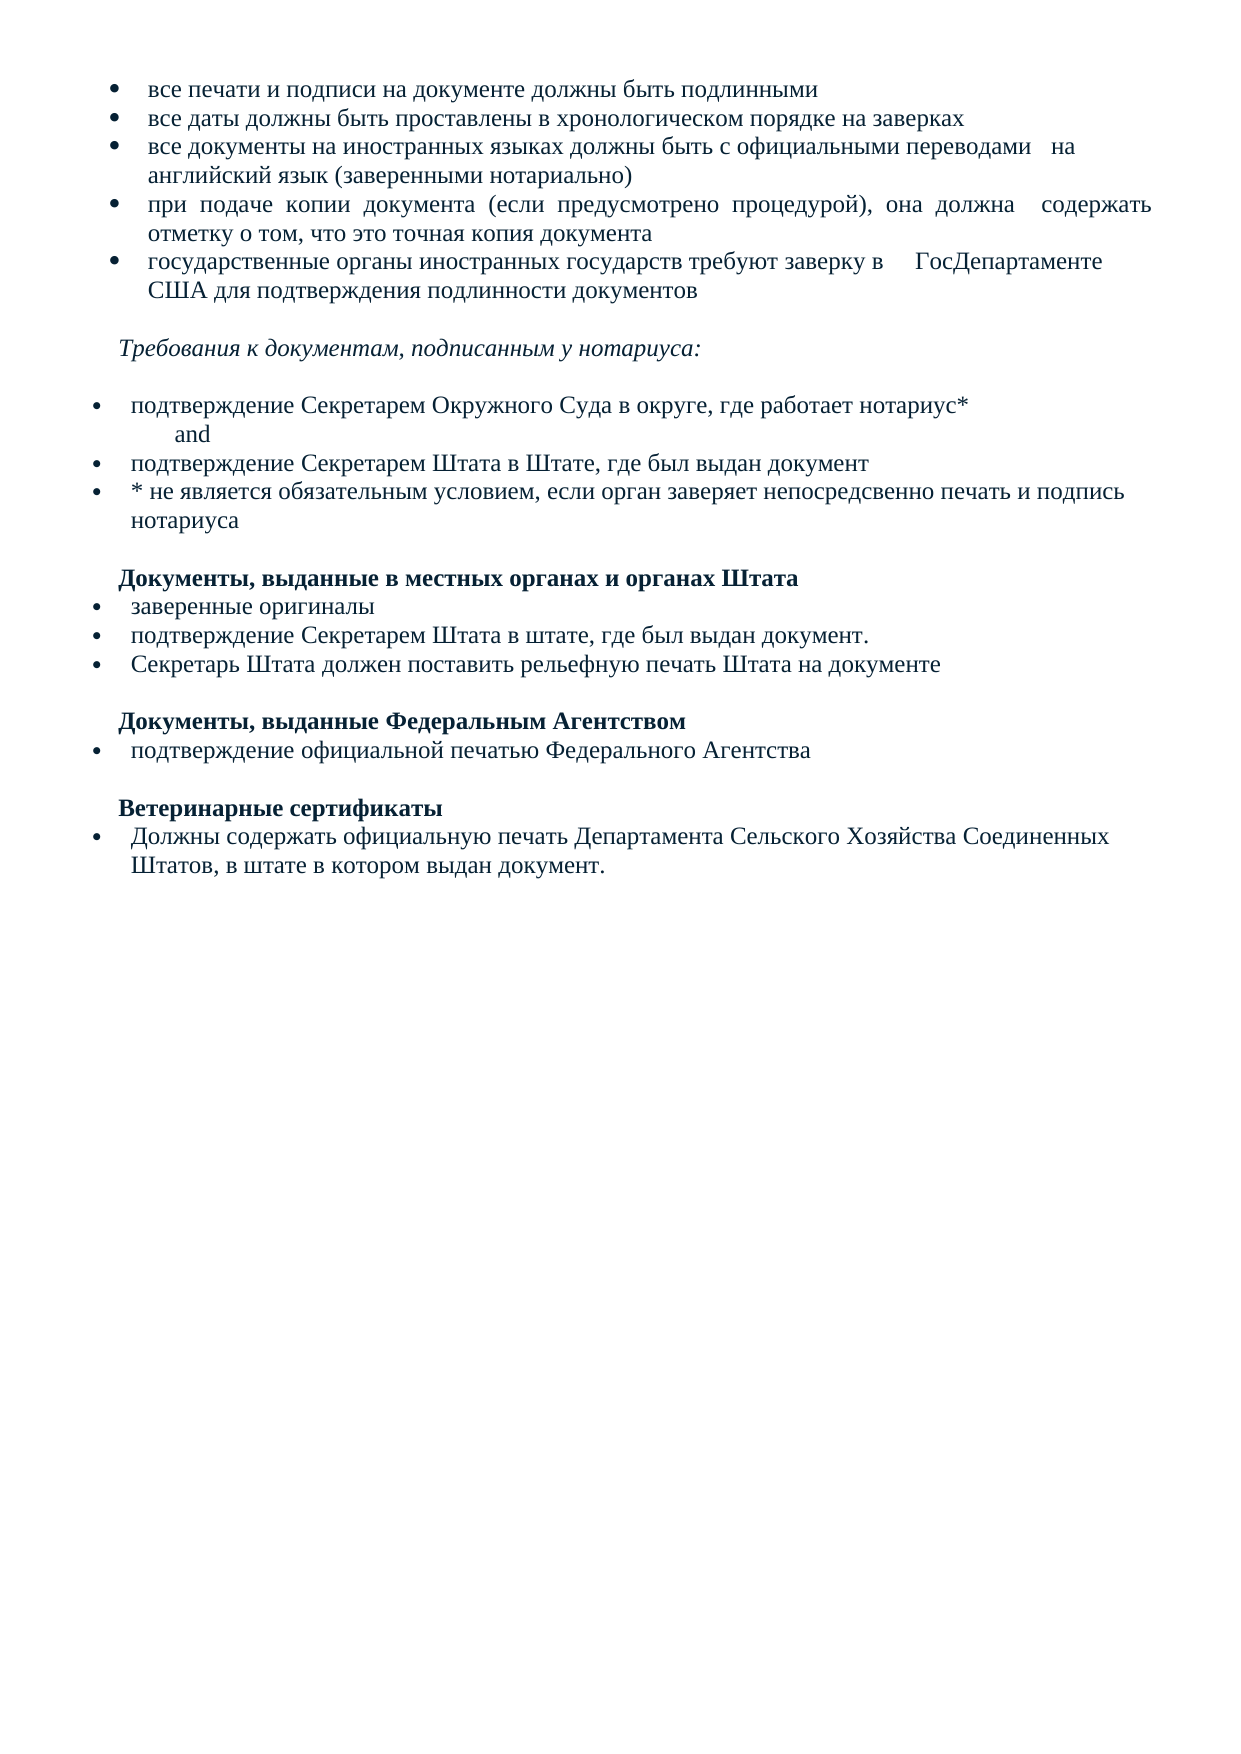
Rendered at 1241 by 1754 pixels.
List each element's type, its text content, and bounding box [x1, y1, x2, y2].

list все печати и подписи на документе должны быть подлинными [110, 74, 1152, 103]
subtitle государственные органы иностранных государств требуют заверку в ГосДепартаменте США для подтверждения подлинности документов [110, 246, 1152, 304]
list все даты должны быть проставлены в хронологическом порядке на заверках [110, 103, 1152, 131]
subtitle Секретарь Штата должен поставить рельефную печать Штата на документе [93, 649, 1152, 678]
text Ветеринарные сертификаты [118, 793, 1152, 821]
text Документы, выданные Федеральным Агентством [118, 706, 1152, 735]
text Требования к документам, подписанным у нотариуса: [118, 333, 1152, 361]
subtitle подтверждение Секретарем Штата в Штате, где был выдан документ [93, 448, 1152, 476]
list подтверждение Секретарем Окружного Суда в округе, где работает нотариус* [93, 390, 1152, 419]
text Документы, выданные в местных органах и органах Штата [118, 563, 1152, 591]
subtitle подтверждение официальной печатью Федерального Агентства [93, 735, 1152, 764]
list при подаче копии документа (если предусмотрено процедурой), она должна содержать отметку о том, что это точная копия документа [110, 189, 1152, 246]
subtitle подтверждение Секретарем Штата в штате, где был выдан документ. [93, 620, 1152, 649]
text and [118, 419, 1152, 448]
list заверенные оригиналы [93, 591, 1152, 620]
list все документы на иностранных языках должны быть с официальными переводами на английский язык (заверенными нотариально) [110, 131, 1152, 189]
list * не является обязательным условием, если орган заверяет непосредсвенно печать и подпись нотариуса [93, 476, 1152, 534]
list Должны содержать официальную печать Департамента Сельского Хозяйства Соединенных Штатов, в штате в котором выдан документ. [93, 821, 1152, 879]
